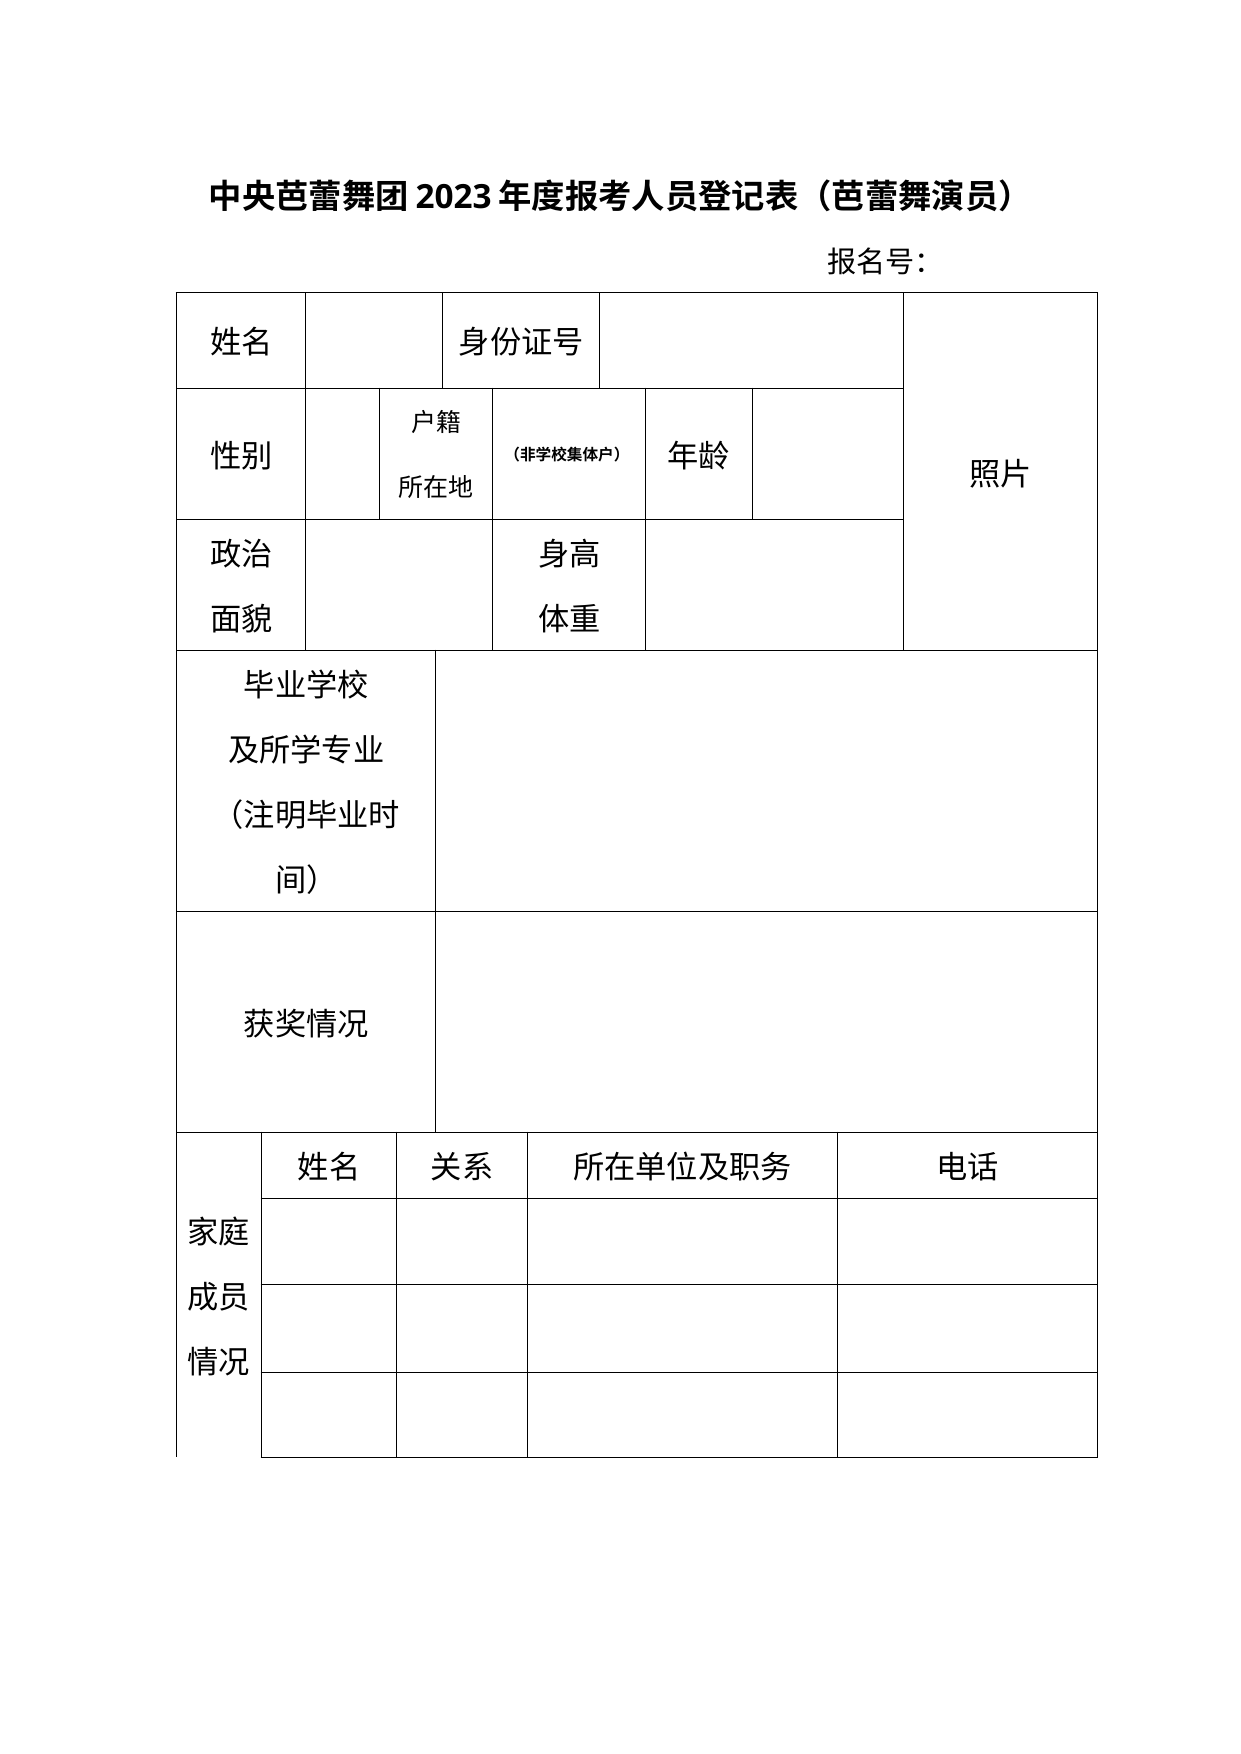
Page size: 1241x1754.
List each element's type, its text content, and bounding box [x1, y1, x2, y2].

table_cell 户籍 所在地 [380, 389, 492, 518]
table_cell 政治 面貌 [177, 520, 305, 649]
table_cell [306, 389, 379, 518]
table_cell 性别 [177, 389, 305, 518]
table_cell 关系 [397, 1133, 527, 1198]
table_cell （非学校集体户） [493, 389, 645, 518]
table_cell [397, 1199, 527, 1283]
table_header 照片 [904, 293, 1097, 649]
table_cell 姓名 [262, 1133, 396, 1198]
table_cell 获奖情况 [177, 912, 435, 1132]
table_cell 所在单位及职务 [528, 1133, 837, 1198]
table_cell 毕业学校 及所学专业 （注明毕业时间） [177, 651, 435, 911]
table_cell [838, 1199, 1097, 1283]
table_cell [262, 1373, 396, 1457]
table_cell 电话 [838, 1133, 1097, 1198]
table_cell [838, 1285, 1097, 1372]
table_cell 身高 体重 [493, 520, 645, 649]
table_header 姓名 [177, 293, 305, 387]
table_cell [397, 1373, 527, 1457]
text 中央芭蕾舞团2023年度报考人员登记表（芭蕾舞演员） [187, 162, 1053, 227]
table_cell [528, 1285, 837, 1372]
table_cell [436, 912, 1097, 1132]
table_header 身份证号 [443, 293, 599, 387]
text 报名号： [187, 227, 943, 292]
table_cell [306, 520, 492, 649]
table_header [306, 293, 442, 387]
table_cell [262, 1285, 396, 1372]
table_cell [528, 1199, 837, 1283]
table_cell [753, 389, 903, 518]
table_cell [262, 1199, 396, 1283]
table_header [600, 293, 903, 387]
table_cell 家庭成员情况 [177, 1133, 261, 1457]
table_cell [528, 1373, 837, 1457]
table_cell [436, 651, 1097, 911]
table_cell [838, 1373, 1097, 1457]
table_cell [646, 520, 903, 649]
table_cell 年龄 [646, 389, 752, 518]
table_cell [397, 1285, 527, 1372]
